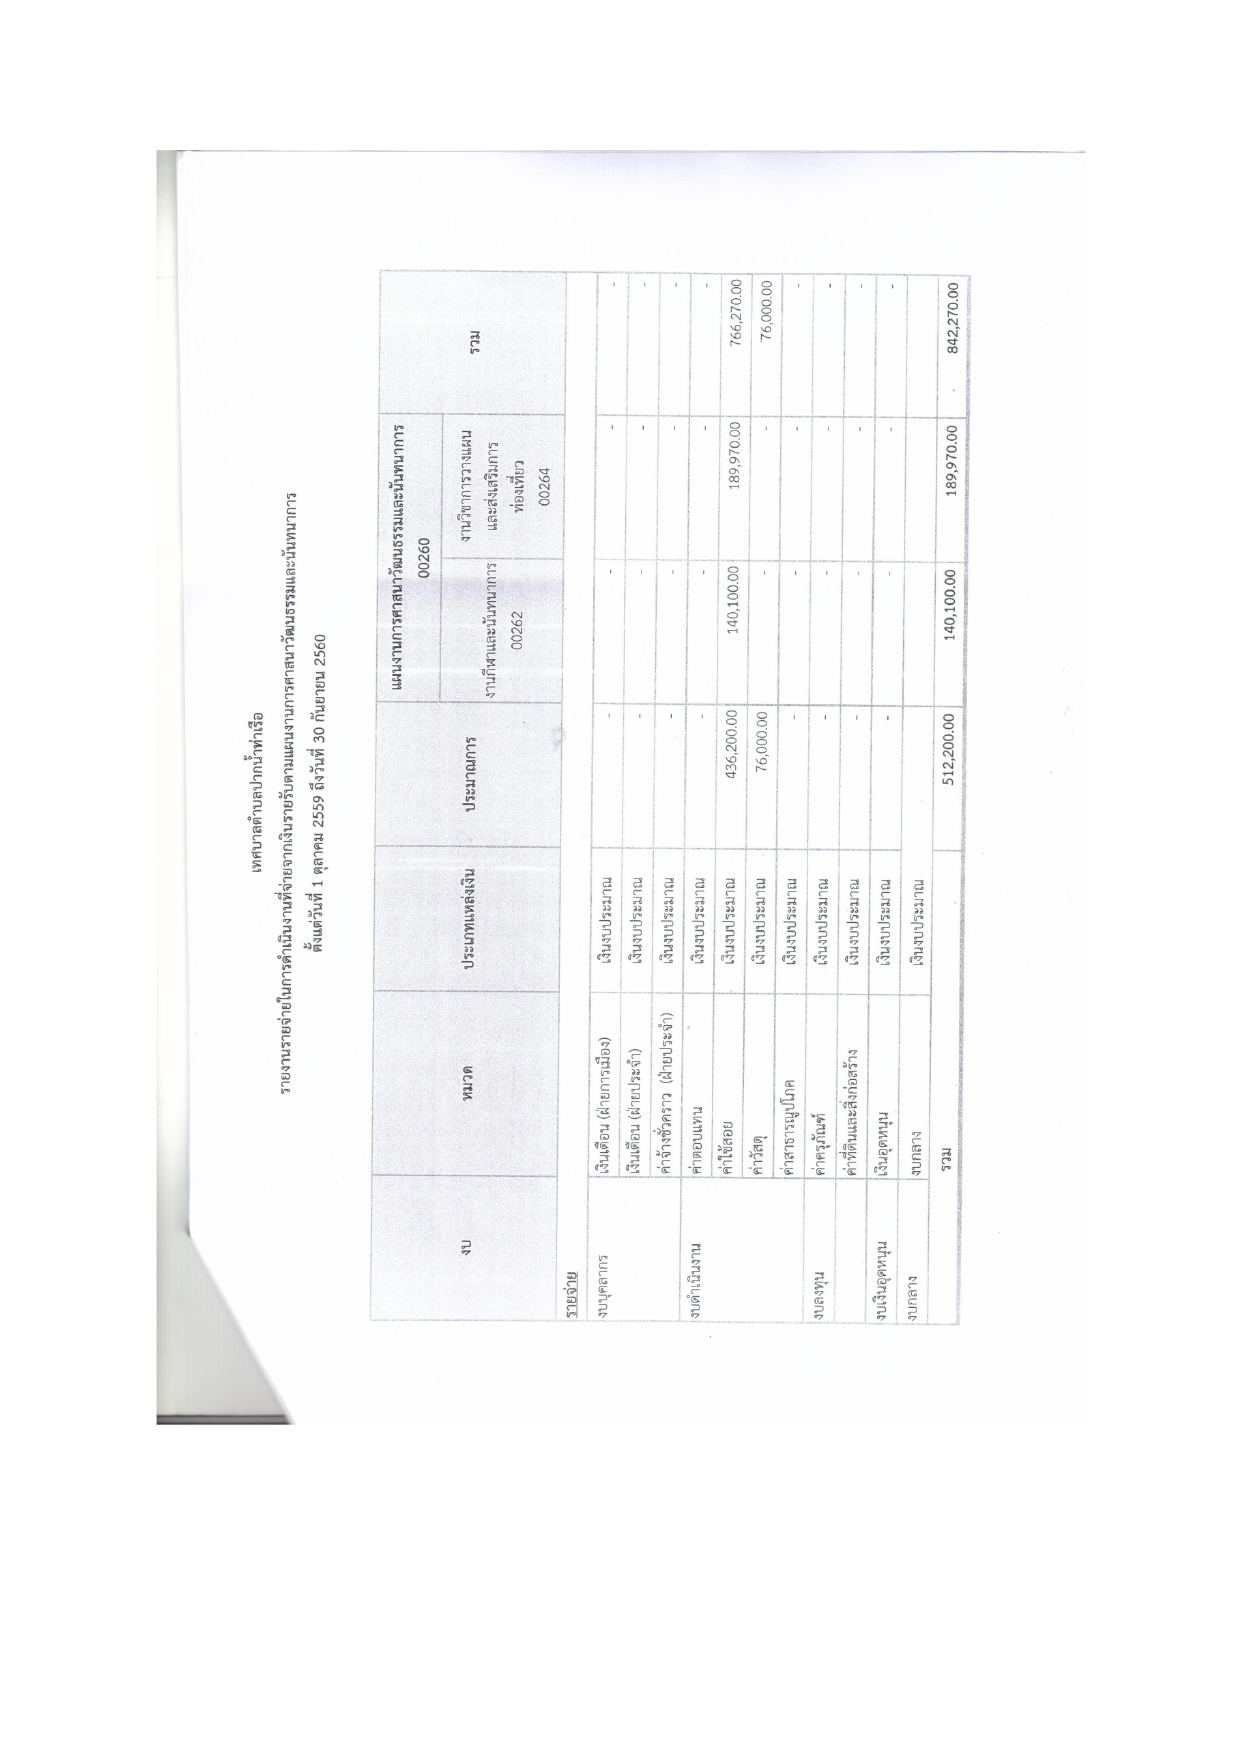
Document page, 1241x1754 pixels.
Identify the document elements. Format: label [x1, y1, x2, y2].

picture [150, 150, 1091, 1444]
